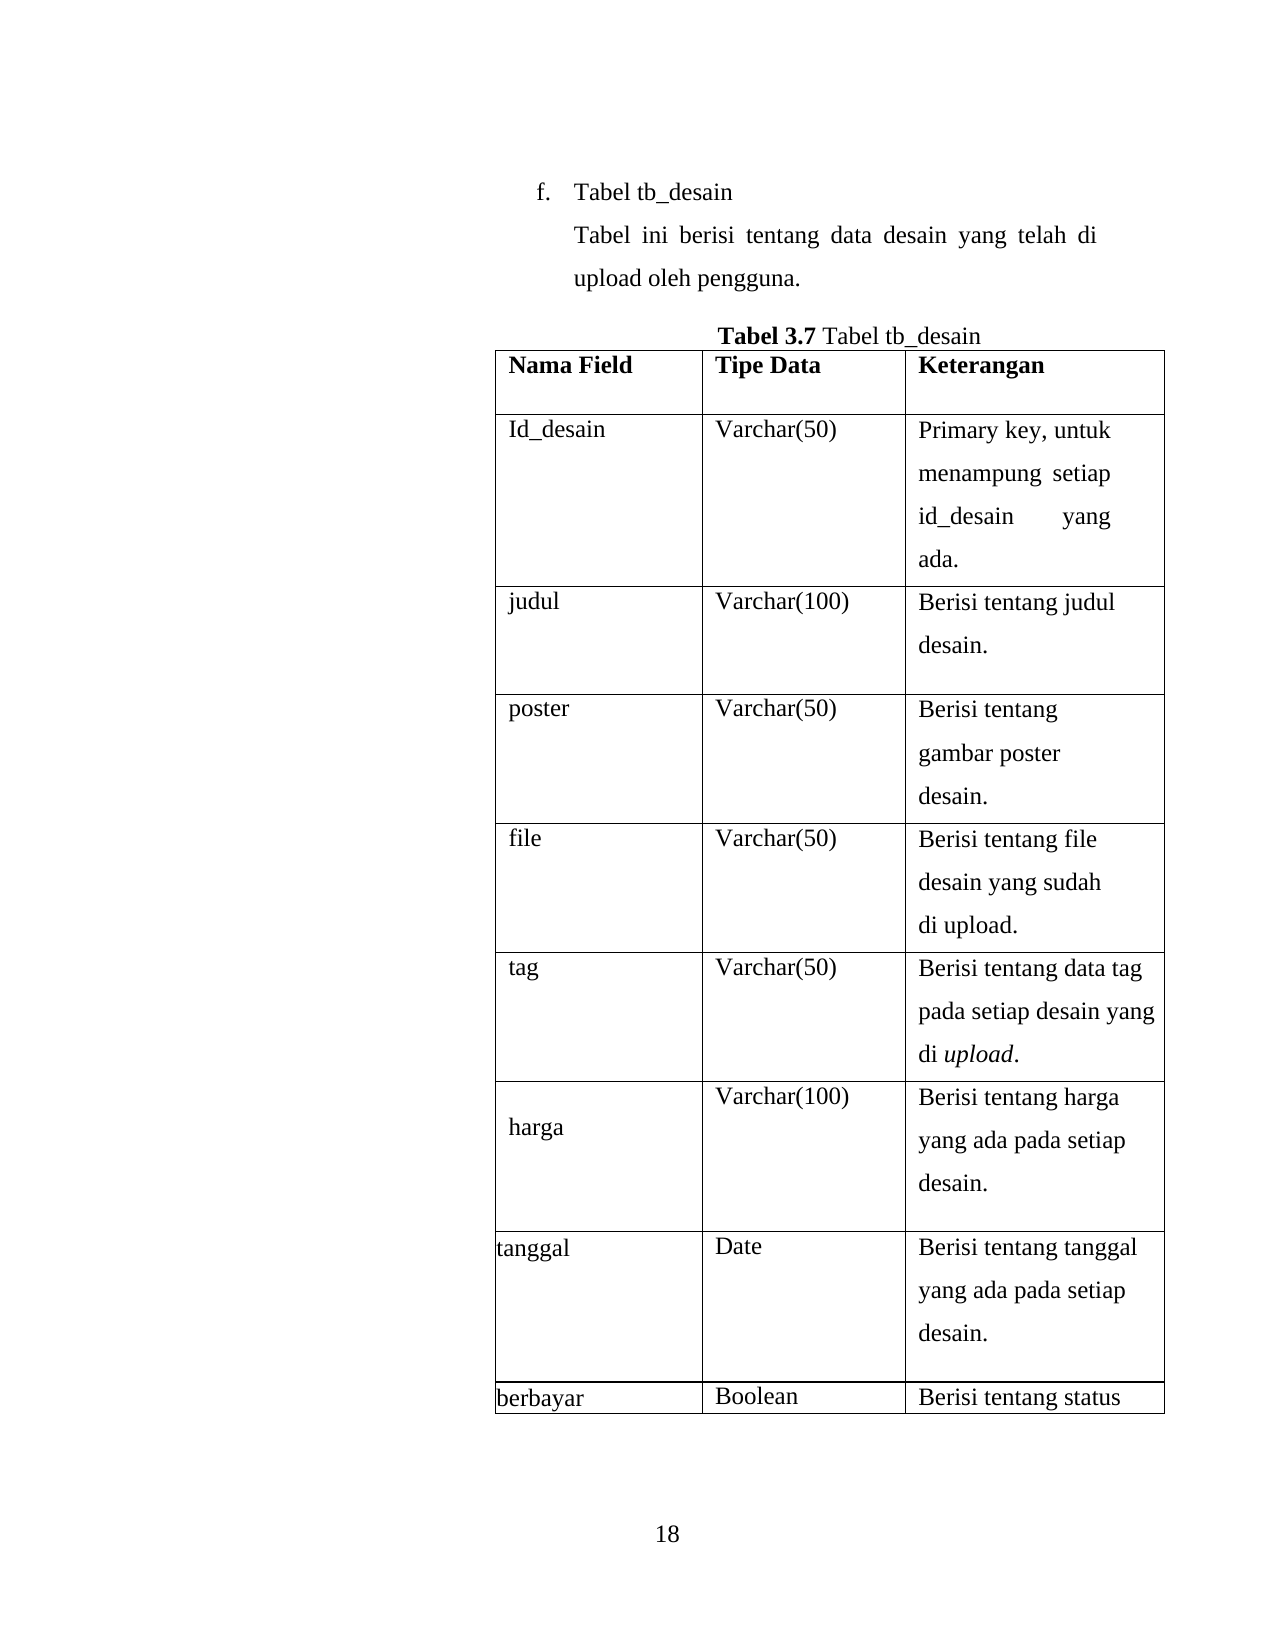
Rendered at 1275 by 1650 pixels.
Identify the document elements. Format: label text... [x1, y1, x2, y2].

table_cell Berisi tentang data tag pada setiap desain yang di upload. [906, 953, 1164, 1081]
table_cell Varchar(50) [703, 415, 905, 586]
text Tabel 3.7 Tabel tb_desain [717, 321, 1098, 350]
table_cell tag [496, 953, 702, 1081]
table_cell harga [496, 1082, 702, 1231]
table_cell Date [703, 1232, 905, 1381]
table_header Keterangan [906, 351, 1164, 414]
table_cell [906, 1383, 1164, 1413]
table_cell Berisi tentang tanggal yang ada pada setiap desain. [906, 1232, 1164, 1381]
table_header Nama Field [496, 351, 702, 414]
table_cell Primary key, untuk menampung setiap id_desain yang ada. [906, 415, 1164, 586]
table_cell Varchar(100) [703, 587, 905, 693]
table_cell Varchar(50) [703, 824, 905, 952]
table_cell Varchar(50) [703, 953, 905, 1081]
table_cell Berisi tentang gambar poster desain. [906, 695, 1164, 823]
table_cell Boolean [703, 1383, 905, 1413]
table_cell berbayar [496, 1383, 702, 1413]
table_cell tanggal [496, 1232, 702, 1381]
table_cell Varchar(50) [703, 695, 905, 823]
table_cell Berisi tentang harga yang ada pada setiap desain. [906, 1082, 1164, 1231]
table_cell file [496, 824, 702, 952]
table_header Tipe Data [703, 351, 905, 414]
table_cell poster [496, 695, 702, 823]
table_cell Varchar(100) [703, 1082, 905, 1231]
table_cell judul [496, 587, 702, 693]
table_cell Berisi tentang file desain yang sudah di upload. [906, 824, 1164, 952]
subtitle Tabel tb_desain [536, 177, 1098, 206]
table_cell Berisi tentang judul desain. [906, 587, 1164, 693]
table_cell Id_desain [496, 415, 702, 586]
subtitle Tabel ini berisi tentang data desain yang telah di upload oleh pengguna. [574, 220, 1098, 292]
